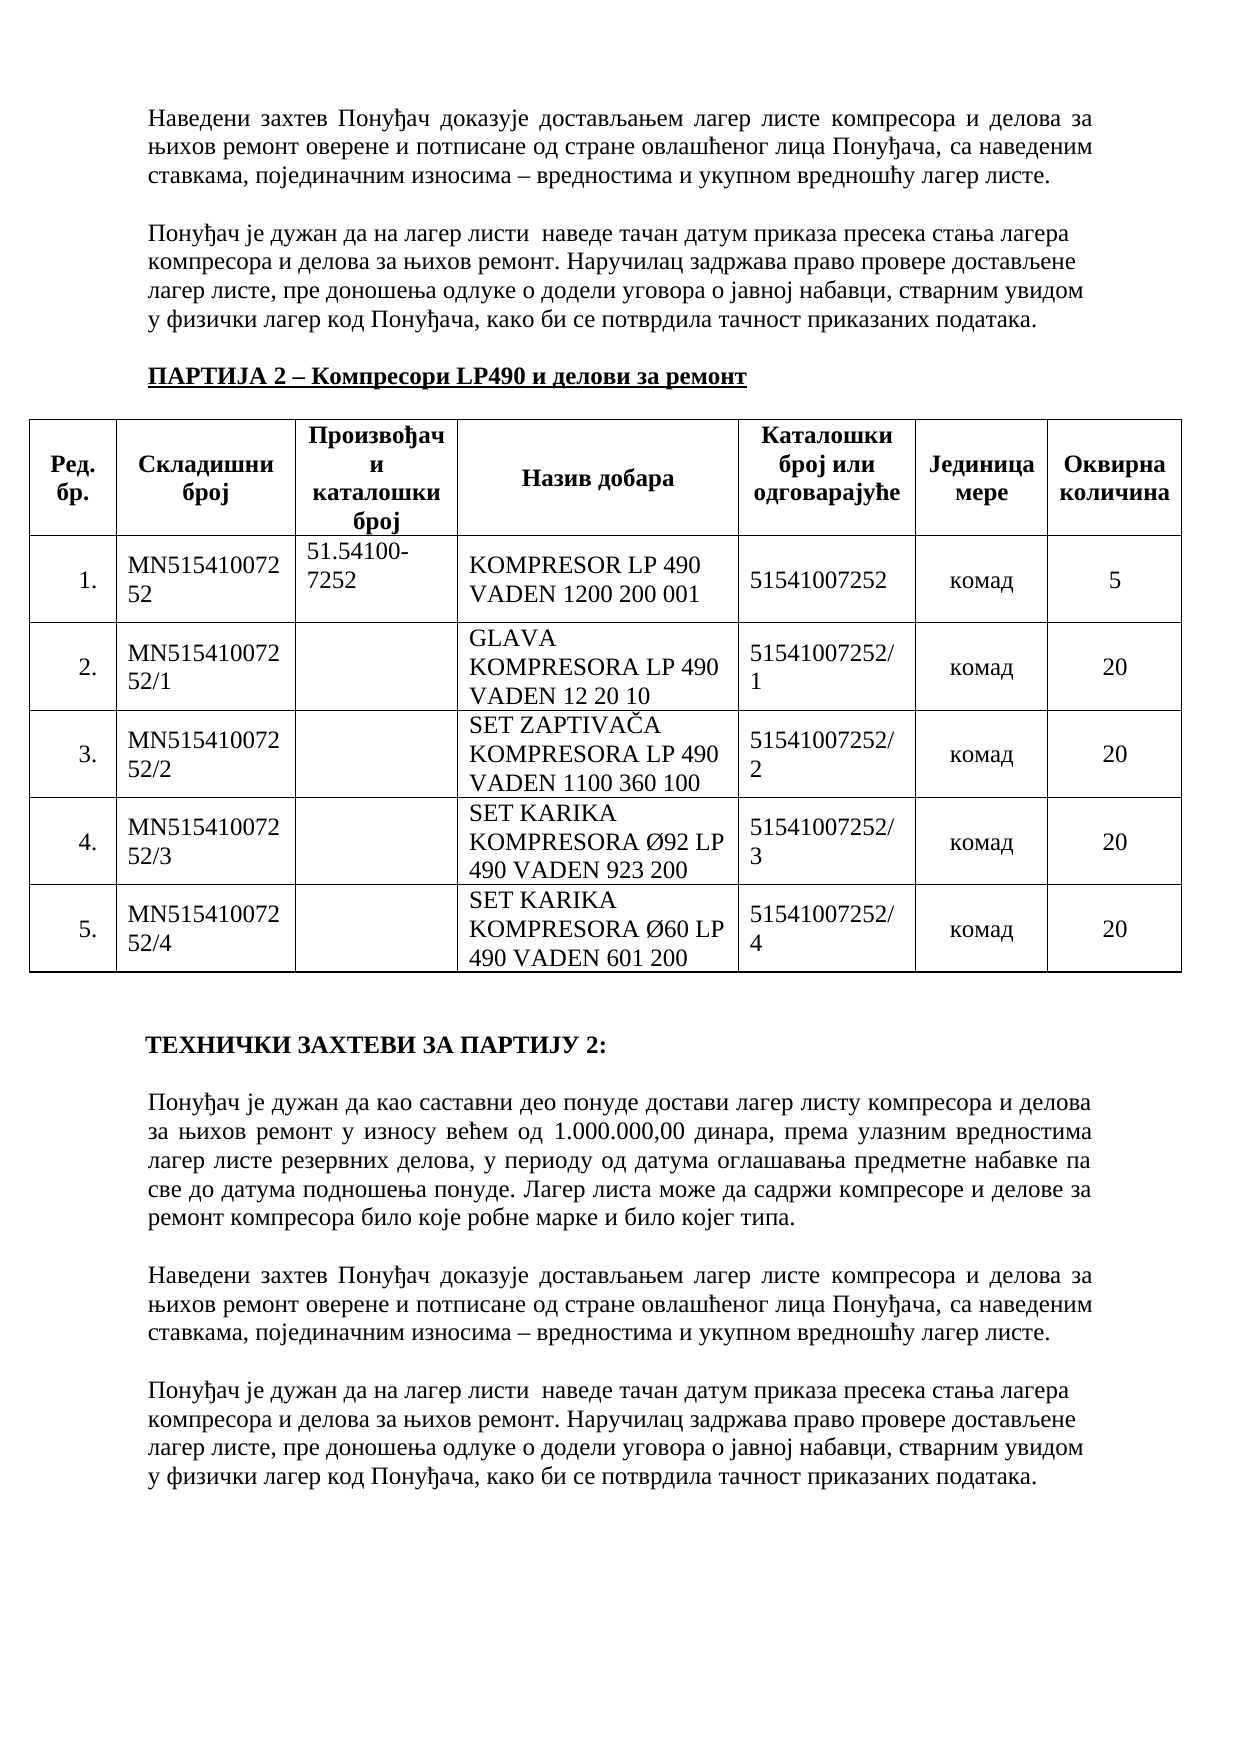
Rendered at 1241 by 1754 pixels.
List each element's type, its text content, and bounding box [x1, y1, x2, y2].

table_cell MN51541007252 [117, 536, 295, 622]
table_cell [30, 798, 116, 884]
text Понуђач је дужан да на лагер листи наведе тачан датум приказа пресека стања лагера компресора и делова за њихов ремонт. Наручилац задржава право провере достављене лагер листе, пре доношења одлуке о додели уговора о јавној набавци, стварним увидом у физички лагер код Понуђача, како би се потврдила тачност приказаних података. [148, 1375, 1092, 1490]
table_cell MN51541007252/3 [117, 798, 295, 884]
table_cell SET ZAPTIVAČA KOMPRESORA LP 490 VADEN 1100 360 100 [458, 711, 738, 797]
table_cell 5 [1048, 536, 1181, 622]
table_header Ред. бр. [30, 420, 116, 535]
text ПАРТИЈА 2 – Компресори LP490 и делови за ремонт [148, 361, 1092, 390]
table_cell [296, 623, 457, 709]
table_cell [30, 885, 116, 971]
table_header Назив добара [458, 420, 738, 535]
text Понуђач је дужан да као саставни део понуде достави лагер листу компресора и делова за њихов ремонт у износу већем од 1.000.000,00 динара, према улазним вредностима лагер листе резервних делова, у периоду од датума оглашавања предметне набавке па све до датума подношења понуде. Лагер листа може да садржи компресоре и делове за ремонт компресора било које робне марке и било којег типа. [148, 1087, 1092, 1231]
table_cell 51541007252/1 [739, 623, 915, 709]
table_cell MN51541007252/4 [117, 885, 295, 971]
table_cell 20 [1048, 885, 1181, 971]
table_cell 51541007252/3 [739, 798, 915, 884]
table_cell комад [916, 798, 1047, 884]
table_cell 51.54100-7252 [296, 536, 457, 622]
table_cell комад [916, 623, 1047, 709]
table_cell комад [916, 885, 1047, 971]
text Понуђач је дужан да на лагер листи наведе тачан датум приказа пресека стања лагера компресора и делова за њихов ремонт. Наручилац задржава право провере достављене лагер листе, пре доношења одлуке о додели уговора о јавној набавци, стварним увидом у физички лагер код Понуђача, како би се потврдила тачност приказаних података. [148, 218, 1092, 333]
table_cell MN51541007252/2 [117, 711, 295, 797]
table_header Оквирна количина [1048, 420, 1181, 535]
table_cell [30, 536, 116, 622]
table_cell [30, 623, 116, 709]
table_cell 51541007252/2 [739, 711, 915, 797]
text Наведени захтев Понуђач доказује достављањем лагер листе компресора и делова за њихов ремонт оверене и потписане од стране овлашћеног лица Понуђача, са наведеним ставкама, појединачним износима – вредностима и укупном вредношћу лагер листе. [148, 1260, 1092, 1346]
table_header Јединица мере [916, 420, 1047, 535]
table_header Складишни број [117, 420, 295, 535]
text ТЕХНИЧКИ ЗАХТЕВИ ЗА ПАРТИЈУ 2: [89, 1030, 1092, 1059]
table_cell KOMPRESOR LP 490 VADEN 1200 200 001 [458, 536, 738, 622]
table_cell [296, 798, 457, 884]
table_cell GLAVA KOMPRESORA LP 490 VADEN 12 20 10 [458, 623, 738, 709]
table_cell SET KARIKA KOMPRESORA Ø60 LP 490 VADEN 601 200 [458, 885, 738, 971]
table_cell 51541007252/4 [739, 885, 915, 971]
table_cell комад [916, 711, 1047, 797]
table_cell SET KARIKA KOMPRESORA Ø92 LP 490 VADEN 923 200 [458, 798, 738, 884]
text Наведени захтев Понуђач доказује достављањем лагер листе компресора и делова за њихов ремонт оверене и потписане од стране овлашћеног лица Понуђача, са наведеним ставкама, појединачним износима – вредностима и укупном вредношћу лагер листе. [148, 103, 1092, 189]
table_cell 51541007252 [739, 536, 915, 622]
table_cell MN51541007252/1 [117, 623, 295, 709]
table_cell [30, 711, 116, 797]
table_header Каталошки број или одговарајуће [739, 420, 915, 535]
table_cell комад [916, 536, 1047, 622]
table_cell [296, 711, 457, 797]
table_header Произвођач и каталошки број [296, 420, 457, 535]
table_cell 20 [1048, 798, 1181, 884]
table_cell 20 [1048, 711, 1181, 797]
table_cell 20 [1048, 623, 1181, 709]
table_cell [296, 885, 457, 971]
